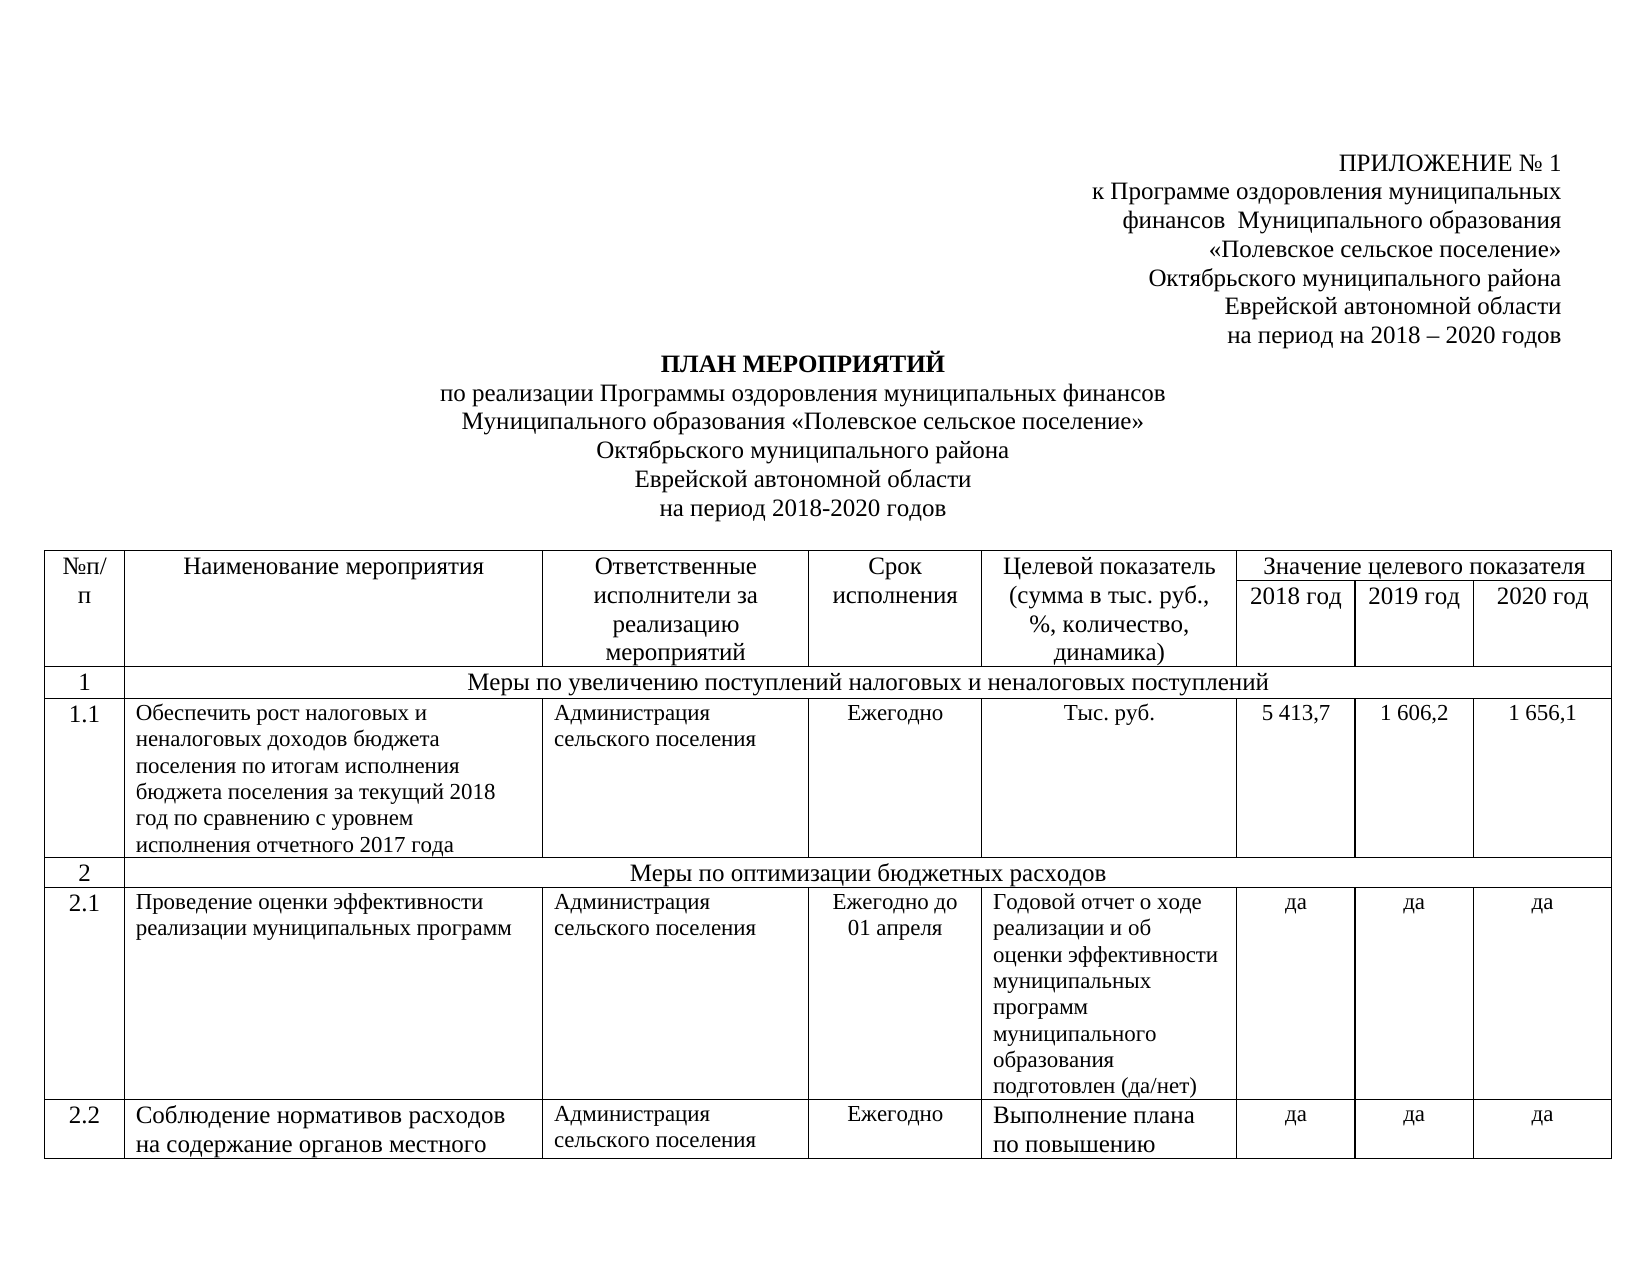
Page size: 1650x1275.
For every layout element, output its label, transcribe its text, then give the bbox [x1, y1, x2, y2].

text ПРИЛОЖЕНИЕ № 1 [44, 148, 1561, 176]
text ПЛАН МЕРОПРИЯТИЙ [44, 349, 1561, 378]
text на период 2018-2020 годов [44, 493, 1561, 521]
table_cell Ежегодно [809, 699, 981, 857]
text Октябрьского муниципального района [44, 435, 1561, 464]
table_cell Администрация сельского поселения [543, 1100, 808, 1157]
text к Программе оздоровления муниципальных [44, 176, 1561, 205]
table_cell Администрация сельского поселения [543, 699, 808, 857]
table_cell Меры по оптимизации бюджетных расходов [125, 858, 1611, 887]
table_cell 5 413,7 [1237, 699, 1354, 857]
table_cell Меры по увеличению поступлений налоговых и неналоговых поступлений [125, 667, 1611, 698]
table_cell 2020 год [1474, 581, 1611, 666]
table_cell Администрация сельского поселения [543, 888, 808, 1099]
table_cell 1 606,2 [1356, 699, 1473, 857]
table_cell Тыс. руб. [982, 699, 1236, 857]
text Октябрьского муниципального района [44, 263, 1561, 291]
table_cell Обеспечить рост налоговых и неналоговых доходов бюджета поселения по итогам исполнения бюджета поселения за текущий 2018 год по сравнению с уровнем исполнения отчетного 2017 года [125, 699, 542, 857]
table_cell да [1474, 888, 1611, 1099]
table_header Наименование мероприятия [125, 551, 542, 666]
table_cell 2.2 [45, 1100, 124, 1157]
table_cell 2.1 [45, 888, 124, 1099]
table_cell да [1356, 888, 1473, 1099]
table_cell 2 [45, 858, 124, 887]
text на период на 2018 – 2020 годов [44, 320, 1561, 349]
table_header Значение целевого показателя [1237, 551, 1611, 580]
table_cell 1 [45, 667, 124, 698]
table_cell Выполнение плана по повышению эффективности использования бюджетных средств Полевского сельского поселения [982, 1100, 1236, 1157]
table_header Ответственные исполнители за реализацию мероприятий [543, 551, 808, 666]
table_cell Проведение оценки эффективности реализации муниципальных программ [125, 888, 542, 1099]
table_header Целевой показатель (сумма в тыс. руб., %, количество, динамика) [982, 551, 1236, 666]
table_header №п/п [45, 551, 124, 666]
table_cell 1 656,1 [1474, 699, 1611, 857]
text Еврейской автономной области [44, 464, 1561, 493]
table_cell Ежегодно [809, 1100, 981, 1157]
table_cell да [1356, 1100, 1473, 1157]
table_header Срок исполнения [809, 551, 981, 666]
table_cell 2019 год [1356, 581, 1473, 666]
table_cell Ежегодно до 01 апреля [809, 888, 981, 1099]
text финансов Муниципального образования [44, 205, 1561, 234]
table_cell Годовой отчет о ходе реализации и об оценки эффективности муниципальных программ муниципального образования подготовлен (да/нет) [982, 888, 1236, 1099]
text Муниципального образования «Полевское сельское поселение» [44, 406, 1561, 435]
table_cell 2018 год [1237, 581, 1354, 666]
table_cell 1.1 [45, 699, 124, 857]
text Еврейской автономной области [44, 291, 1561, 320]
text по реализации Программы оздоровления муниципальных финансов [44, 378, 1561, 406]
text «Полевское сельское поселение» [44, 234, 1561, 263]
table_cell да [1237, 1100, 1354, 1157]
table_cell да [1474, 1100, 1611, 1157]
table_cell да [1237, 888, 1354, 1099]
